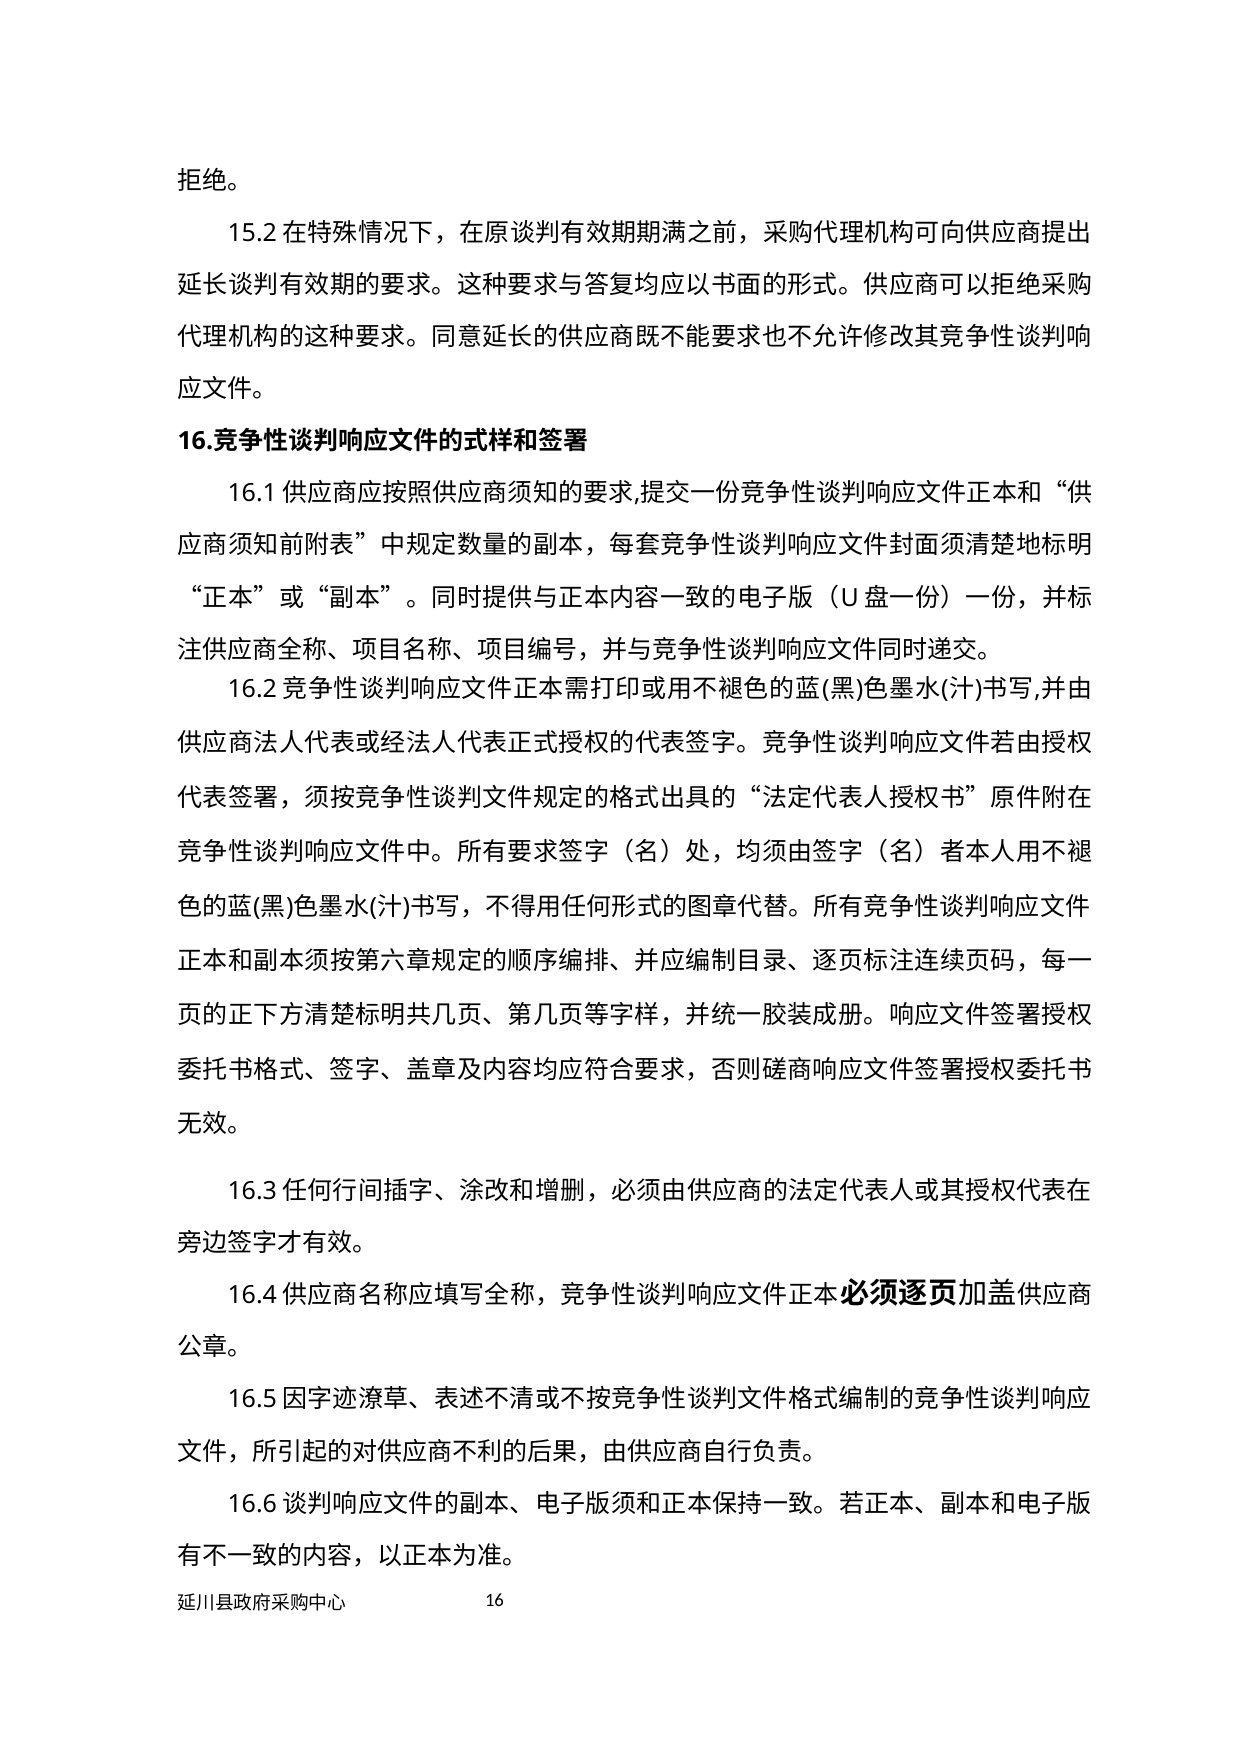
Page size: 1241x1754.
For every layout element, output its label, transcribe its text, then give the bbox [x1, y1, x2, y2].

text 16.2竞争性谈判响应文件正本需打印或用不褪色的蓝(黑)色墨水(汁)书写,并由供应商法人代表或经法人代表正式授权的代表签字。竞争性谈判响应文件若由授权代表签署，须按竞争性谈判文件规定的格式出具的“法定代表人授权书”原件附在竞争性谈判响应文件中。所有要求签字（名）处，均须由签字（名）者本人用不褪色的蓝(黑)色墨水(汁)书写，不得用任何形式的图章代替。所有竞争性谈判响应文件正本和副本须按第六章规定的顺序编排、并应编制目录、逐页标注连续页码，每一页的正下方清楚标明共几页、第几页等字样，并统一胶装成册。响应文件签署授权委托书格式、签字、盖章及内容均应符合要求，否则磋商响应文件签署授权委托书无效。 [177, 668, 1093, 1140]
text 15.2在特殊情况下，在原谈判有效期期满之前，采购代理机构可向供应商提出延长谈判有效期的要求。这种要求与答复均应以书面的形式。供应商可以拒绝采购代理机构的这种要求。同意延长的供应商既不能要求也不允许修改其竞争性谈判响应文件。 [177, 200, 1093, 408]
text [177, 148, 1093, 200]
text 16.竞争性谈判响应文件的式样和签署 [177, 408, 1093, 460]
text 16.5因字迹潦草、表述不清或不按竞争性谈判文件格式编制的竞争性谈判响应文件，所引起的对供应商不利的后果，由供应商自行负责。 [177, 1366, 1093, 1470]
text 16.6谈判响应文件的副本、电子版须和正本保持一致。若正本、副本和电子版有不一致的内容，以正本为准。 [177, 1470, 1093, 1574]
text 16.1供应商应按照供应商须知的要求,提交一份竞争性谈判响应文件正本和“供应商须知前附表”中规定数量的副本，每套竞争性谈判响应文件封面须清楚地标明“正本”或“副本”。同时提供与正本内容一致的电子版（U盘一份）一份，并标注供应商全称、项目名称、项目编号，并与竞争性谈判响应文件同时递交。 [177, 460, 1093, 668]
text 16.4供应商名称应填写全称，竞争性谈判响应文件正本必须逐页加盖供应商公章。 [177, 1262, 1093, 1366]
text 16.3任何行间插字、涂改和增删，必须由供应商的法定代表人或其授权代表在旁边签字才有效。 [177, 1158, 1093, 1262]
